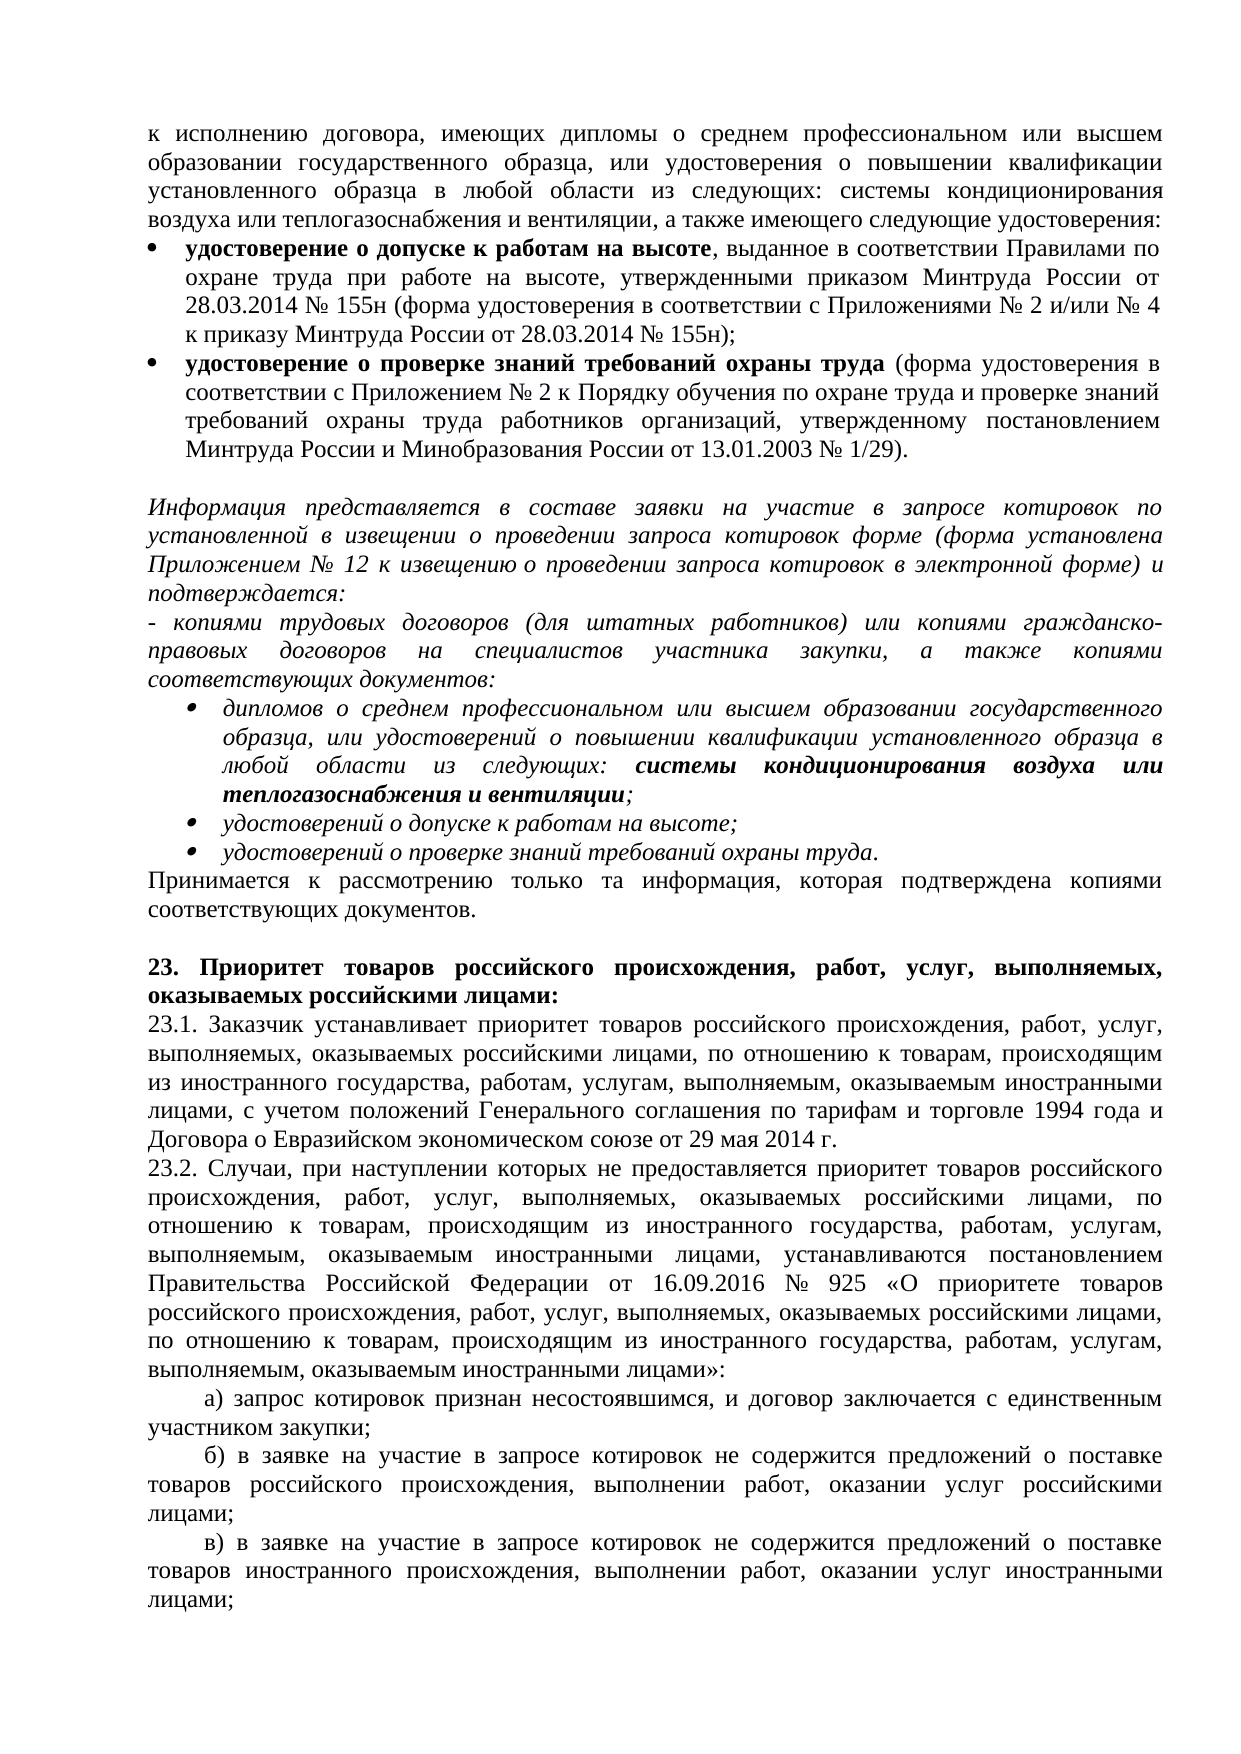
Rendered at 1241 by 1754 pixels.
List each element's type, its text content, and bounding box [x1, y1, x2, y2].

list дипломов о среднем профессиональном или высшем образовании государственного образца, или удостоверений о повышении квалификации установленного образца в любой области из следующих: системы кондиционирования воздуха или теплогазоснабжения и вентиляции; [185, 693, 1163, 808]
text Информация представляется в составе заявки на участие в запросе котировок по установленной в извещении о проведении запроса котировок форме (форма установлена Приложением № 12 к извещению о проведении запроса котировок в электронной форме) и подтверждается: [148, 492, 1163, 607]
list удостоверений о проверке знаний требований охраны труда. [185, 837, 1160, 866]
text 23.2. Случаи, при наступлении которых не предоставляется приоритет товаров российского происхождения, работ, услуг, выполняемых, оказываемых российскими лицами, по отношению к товарам, происходящим из иностранного государства, работам, услугам, выполняемым, оказываемым иностранными лицами, устанавливаются постановлением Правительства Российской Федерации от 16.09.2016 № 925 «О приоритете товаров российского происхождения, работ, услуг, выполняемых, оказываемых российскими лицами, по отношению к товарам, происходящим из иностранного государства, работам, услугам, выполняемым, оказываемым иностранными лицами»: [148, 1153, 1163, 1383]
text Принимается к рассмотрению только та информация, которая подтверждена копиями соответствующих документов. [148, 866, 1163, 923]
text в) в заявке на участие в запросе котировок не содержится предложений о поставке товаров иностранного происхождения, выполнении работ, оказании услуг иностранными лицами; [148, 1527, 1163, 1613]
text 23. Приоритет товаров российского происхождения, работ, услуг, выполняемых, оказываемых российскими лицами: [148, 952, 1163, 1009]
text б) в заявке на участие в запросе котировок не содержится предложений о поставке товаров российского происхождения, выполнении работ, оказании услуг российскими лицами; [148, 1441, 1163, 1527]
list удостоверений о допуске к работам на высоте; [185, 808, 1160, 837]
text 23.1. Заказчик устанавливает приоритет товаров российского происхождения, работ, услуг, выполняемых, оказываемых российскими лицами, по отношению к товарам, происходящим из иностранного государства, работам, услугам, выполняемым, оказываемым иностранными лицами, с учетом положений Генерального соглашения по тарифам и торговле 1994 года и Договора о Евразийском экономическом союзе от 29 мая 2014 г. [148, 1009, 1163, 1153]
list удостоверение о допуске к работам на высоте, выданное в соответствии Правилами по охране труда при работе на высоте, утвержденными приказом Минтруда России от 28.03.2014 № 155н (форма удостоверения в соответствии с Приложениями № 2 и/или № 4 к приказу Минтруда России от 28.03.2014 № 155н); [148, 233, 1160, 348]
list удостоверение о проверке знаний требований охраны труда (форма удостоверения в соответствии с Приложением № 2 к Порядку обучения по охране труда и проверке знаний требований охраны труда работников организаций, утвержденному постановлением Минтруда России и Минобразования России от 13.01.2003 № 1/29). [148, 348, 1160, 463]
text - копиями трудовых договоров (для штатных работников) или копиями гражданско-правовых договоров на специалистов участника закупки, а также копиями соответствующих документов: [148, 607, 1163, 693]
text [148, 118, 1163, 233]
text а) запрос котировок признан несостоявшимся, и договор заключается с единственным участником закупки; [148, 1383, 1163, 1441]
